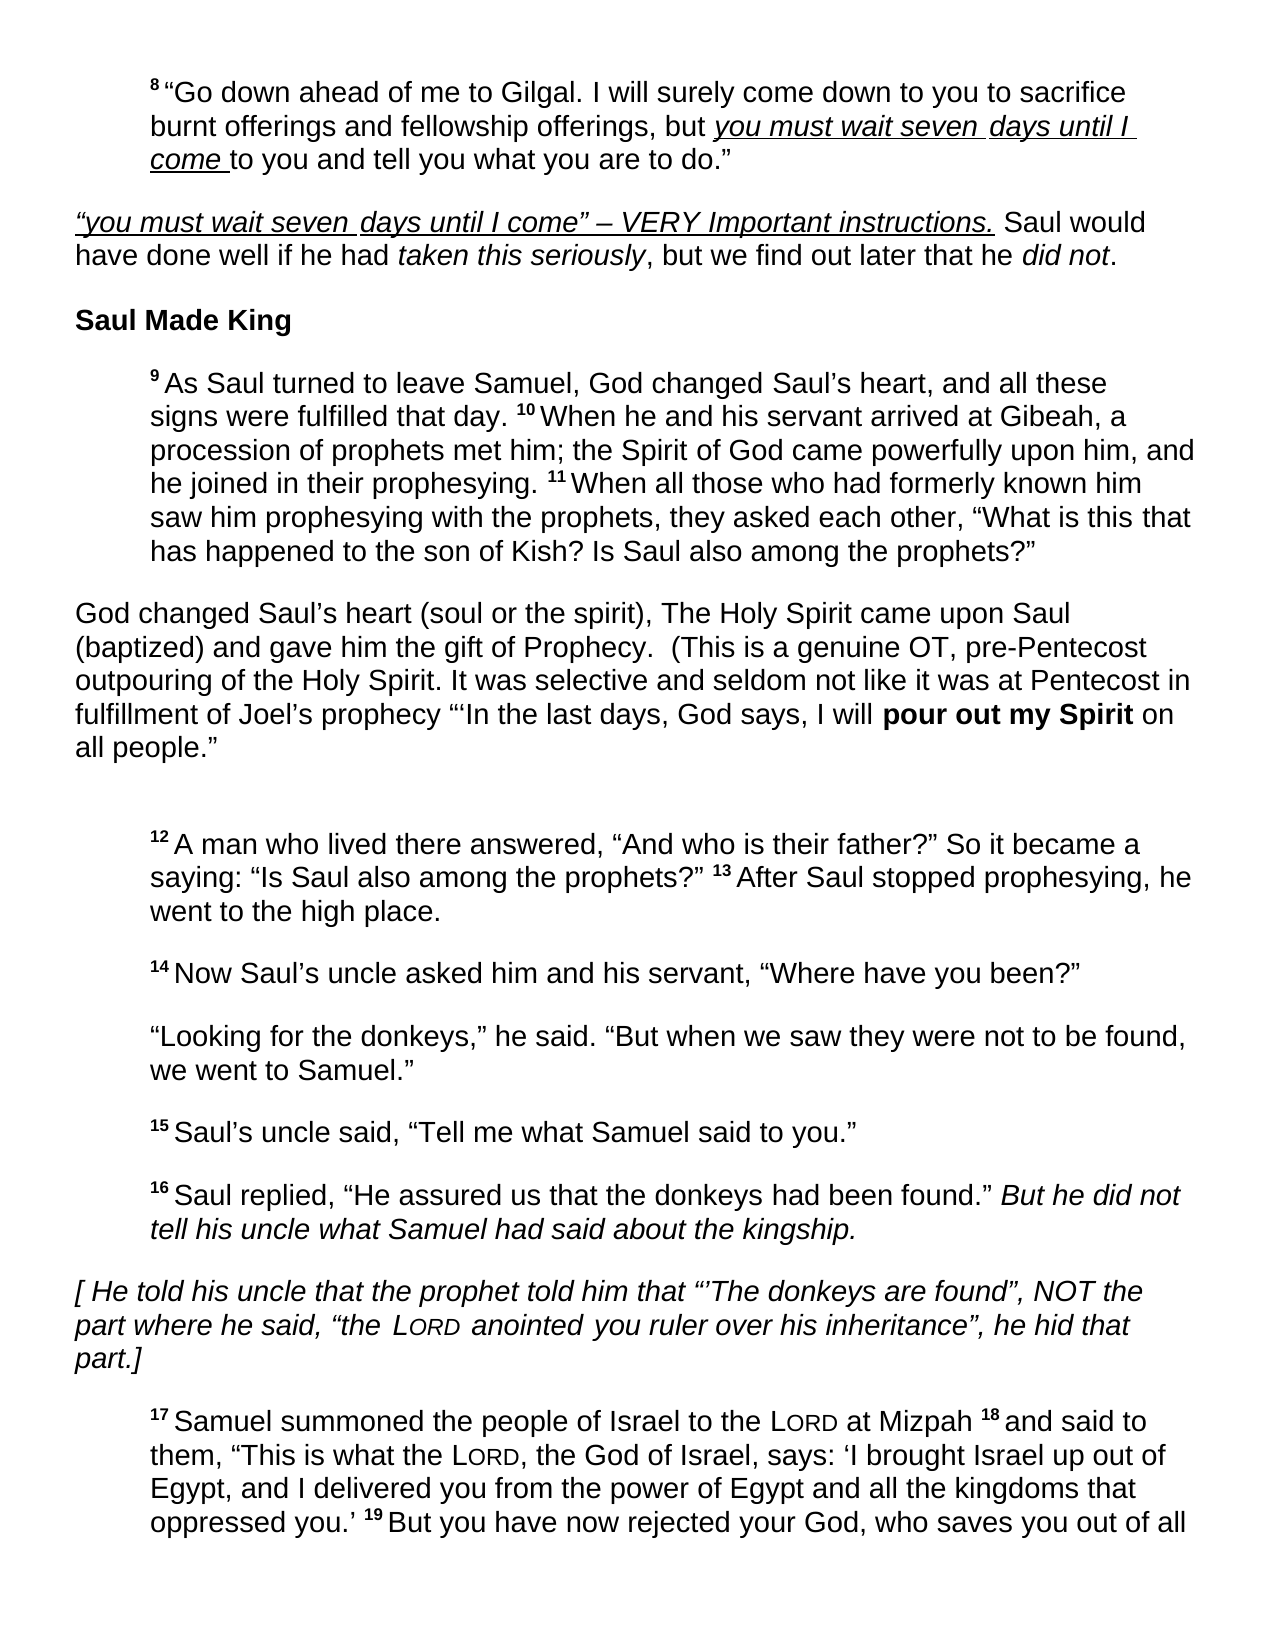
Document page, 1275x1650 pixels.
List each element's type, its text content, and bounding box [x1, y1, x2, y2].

text God changed Saul’s heart (soul or the spirit), The Holy Spirit came upon Saul (baptized) and gave him the gift of Prophecy. (This is a genuine OT, pre-Pentecost outpouring of the Holy Spirit. It was selective and seldom not like it was at Pentecost in fulfillment of Joel’s prophecy “‘In the last days, God says, I will pour out my Spirit on all people.” [75, 596, 1200, 764]
text 15 Saul’s uncle said, “Tell me what Samuel said to you.” [150, 1115, 1200, 1149]
text “you must wait seven days until I come” – VERY Important instructions. Saul would have done well if he had taken this seriously, but we find out later that he did not. [75, 205, 1200, 272]
text 12 A man who lived there answered, “And who is their father?” So it became a saying: “Is Saul also among the prophets?” 13 After Saul stopped prophesying, he went to the high place. [150, 827, 1200, 927]
text 14 Now Saul’s uncle asked him and his servant, “Where have you been?” [150, 956, 1200, 990]
text “Looking for the donkeys,” he said. “But when we saw they were not to be found, we went to Samuel.” [150, 1019, 1200, 1086]
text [150, 1404, 1200, 1538]
text 8 “Go down ahead of me to Gilgal. I will surely come down to you to sacrifice burnt offerings and fellowship offerings, but you must wait seven days until I come to you and tell you what you are to do.” [150, 75, 1200, 176]
text 16 Saul replied, “He assured us that the donkeys had been found.” But he did not tell his uncle what Samuel had said about the kingship. [150, 1178, 1200, 1245]
text [ He told his uncle that the prophet told him that “’The donkeys are found”, NOT the part where he said, “the Lord anointed you ruler over his inheritance”, he hid that part.] [75, 1274, 1200, 1375]
text Saul Made King [75, 303, 1200, 337]
text 9 As Saul turned to leave Samuel, God changed Saul’s heart, and all these signs were fulfilled that day. 10 When he and his servant arrived at Gibeah, a procession of prophets met him; the Spirit of God came powerfully upon him, and he joined in their prophesying. 11 When all those who had formerly known him saw him prophesying with the prophets, they asked each other, “What is this that has happened to the son of Kish? Is Saul also among the prophets?” [150, 366, 1200, 567]
